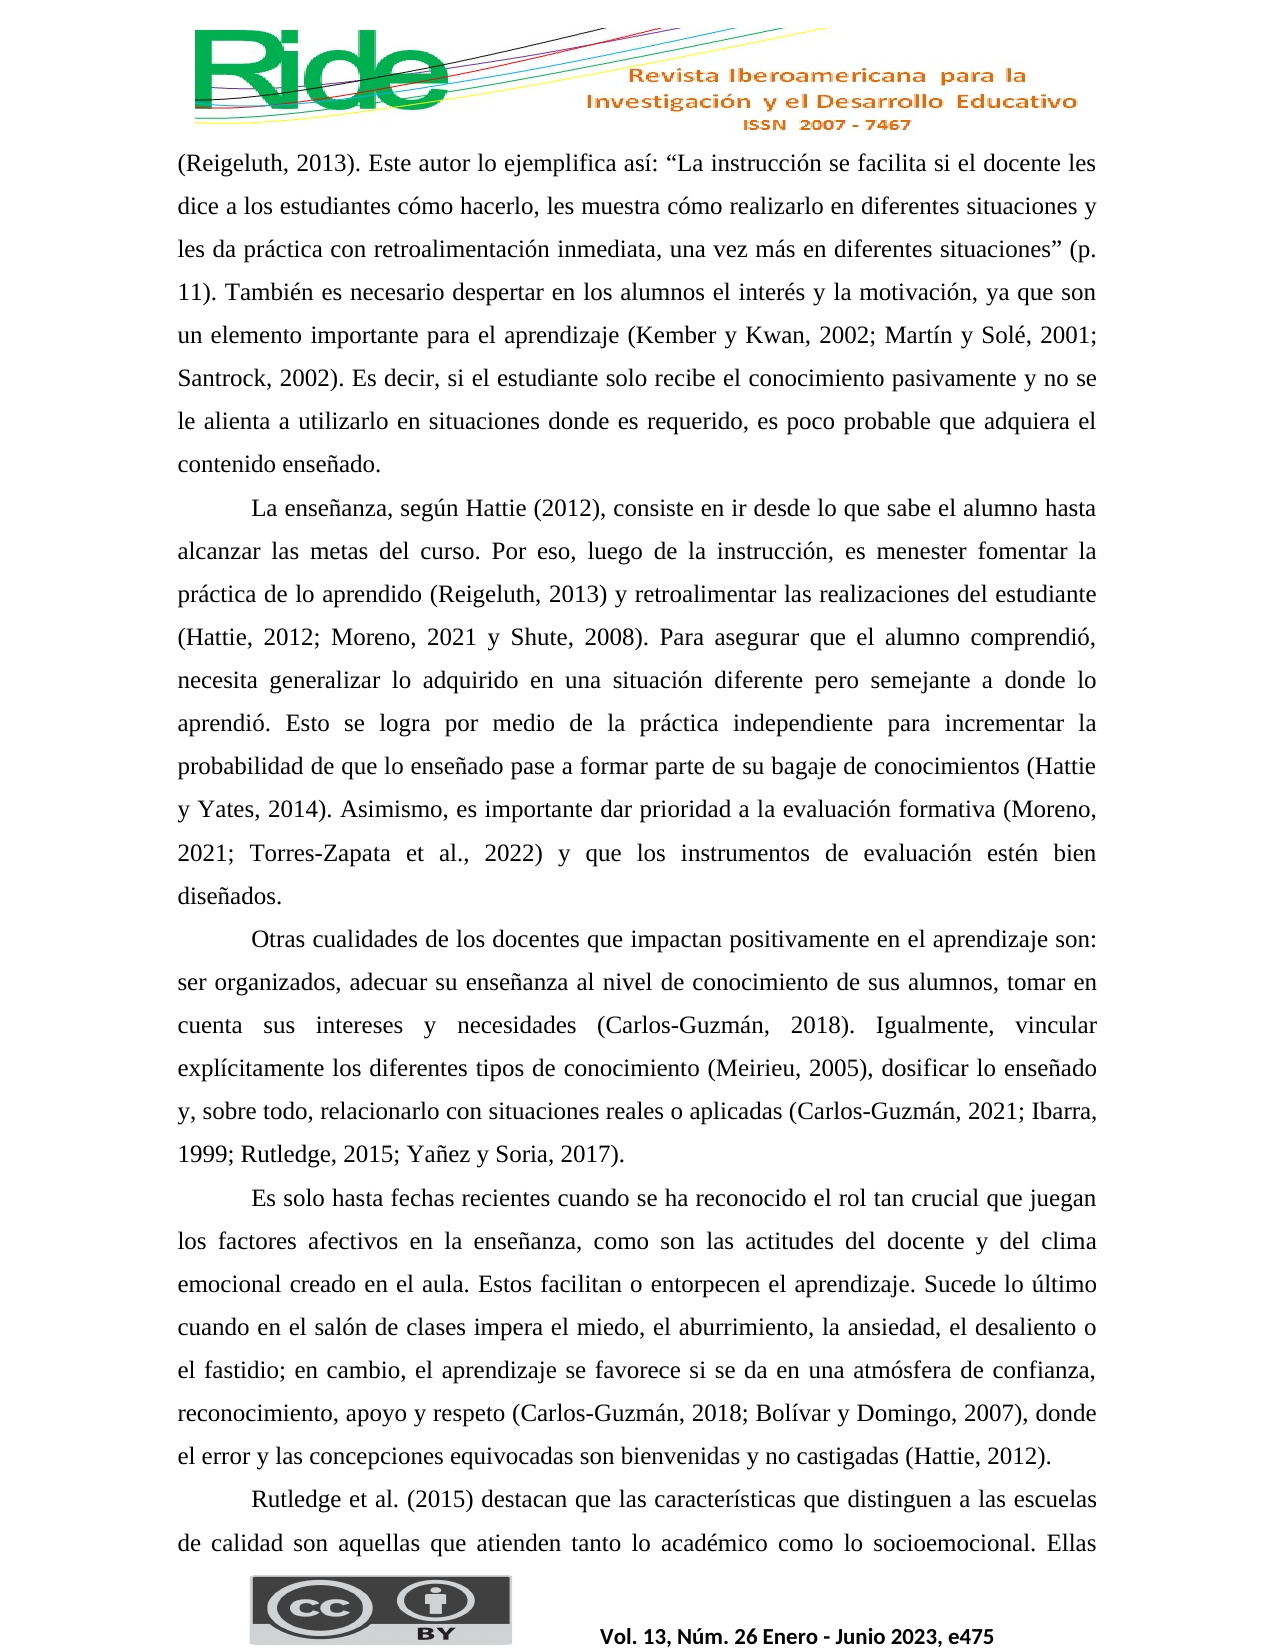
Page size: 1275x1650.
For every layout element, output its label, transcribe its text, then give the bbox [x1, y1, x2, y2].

picture [194, 28, 1081, 133]
text Otras cualidades de los docentes que impactan positivamente en el aprendizaje son: ser organizados, adecuar su enseñanza al nivel de conocimiento de sus alumnos, tomar en cuenta sus intereses y necesidades (Carlos-Guzmán, 2018). Igualmente, vincular explícitamente los diferentes tipos de conocimiento (Meirieu, 2005), dosificar lo enseñado y, sobre todo, relacionarlo con situaciones reales o aplicadas (Carlos-Guzmán, 2021; Ibarra, 1999; Rutledge, 2015; Yañez y Soria, 2017). [177, 924, 1098, 1168]
text La enseñanza, según Hattie (2012), consiste en ir desde lo que sabe el alumno hasta alcanzar las metas del curso. Por eso, luego de la instrucción, es menester fomentar la práctica de lo aprendido (Reigeluth, 2013) y retroalimentar las realizaciones del estudiante (Hattie, 2012; Moreno, 2021 y Shute, 2008). Para asegurar que el alumno comprendió, necesita generalizar lo adquirido en una situación diferente pero semejante a donde lo aprendió. Esto se logra por medio de la práctica independiente para incrementar la probabilidad de que lo enseñado pase a formar parte de su bagaje de conocimientos (Hattie y Yates, 2014). Asimismo, es importante dar prioridad a la evaluación formativa (Moreno, 2021; Torres-Zapata et al., 2022) y que los instrumentos de evaluación estén bien diseñados. [177, 493, 1098, 909]
picture [249, 1575, 513, 1645]
text Es solo hasta fechas recientes cuando se ha reconocido el rol tan crucial que juegan los factores afectivos en la enseñanza, como son las actitudes del docente y del clima emocional creado en el aula. Estos facilitan o entorpecen el aprendizaje. Sucede lo último cuando en el salón de clases impera el miedo, el aburrimiento, la ansiedad, el desaliento o el fastidio; en cambio, el aprendizaje se favorece si se da en una atmósfera de confianza, reconocimiento, apoyo y respeto (Carlos-Guzmán, 2018; Bolívar y Domingo, 2007), donde el error y las concepciones equivocadas son bienvenidas y no castigadas (Hattie, 2012). [177, 1183, 1098, 1470]
